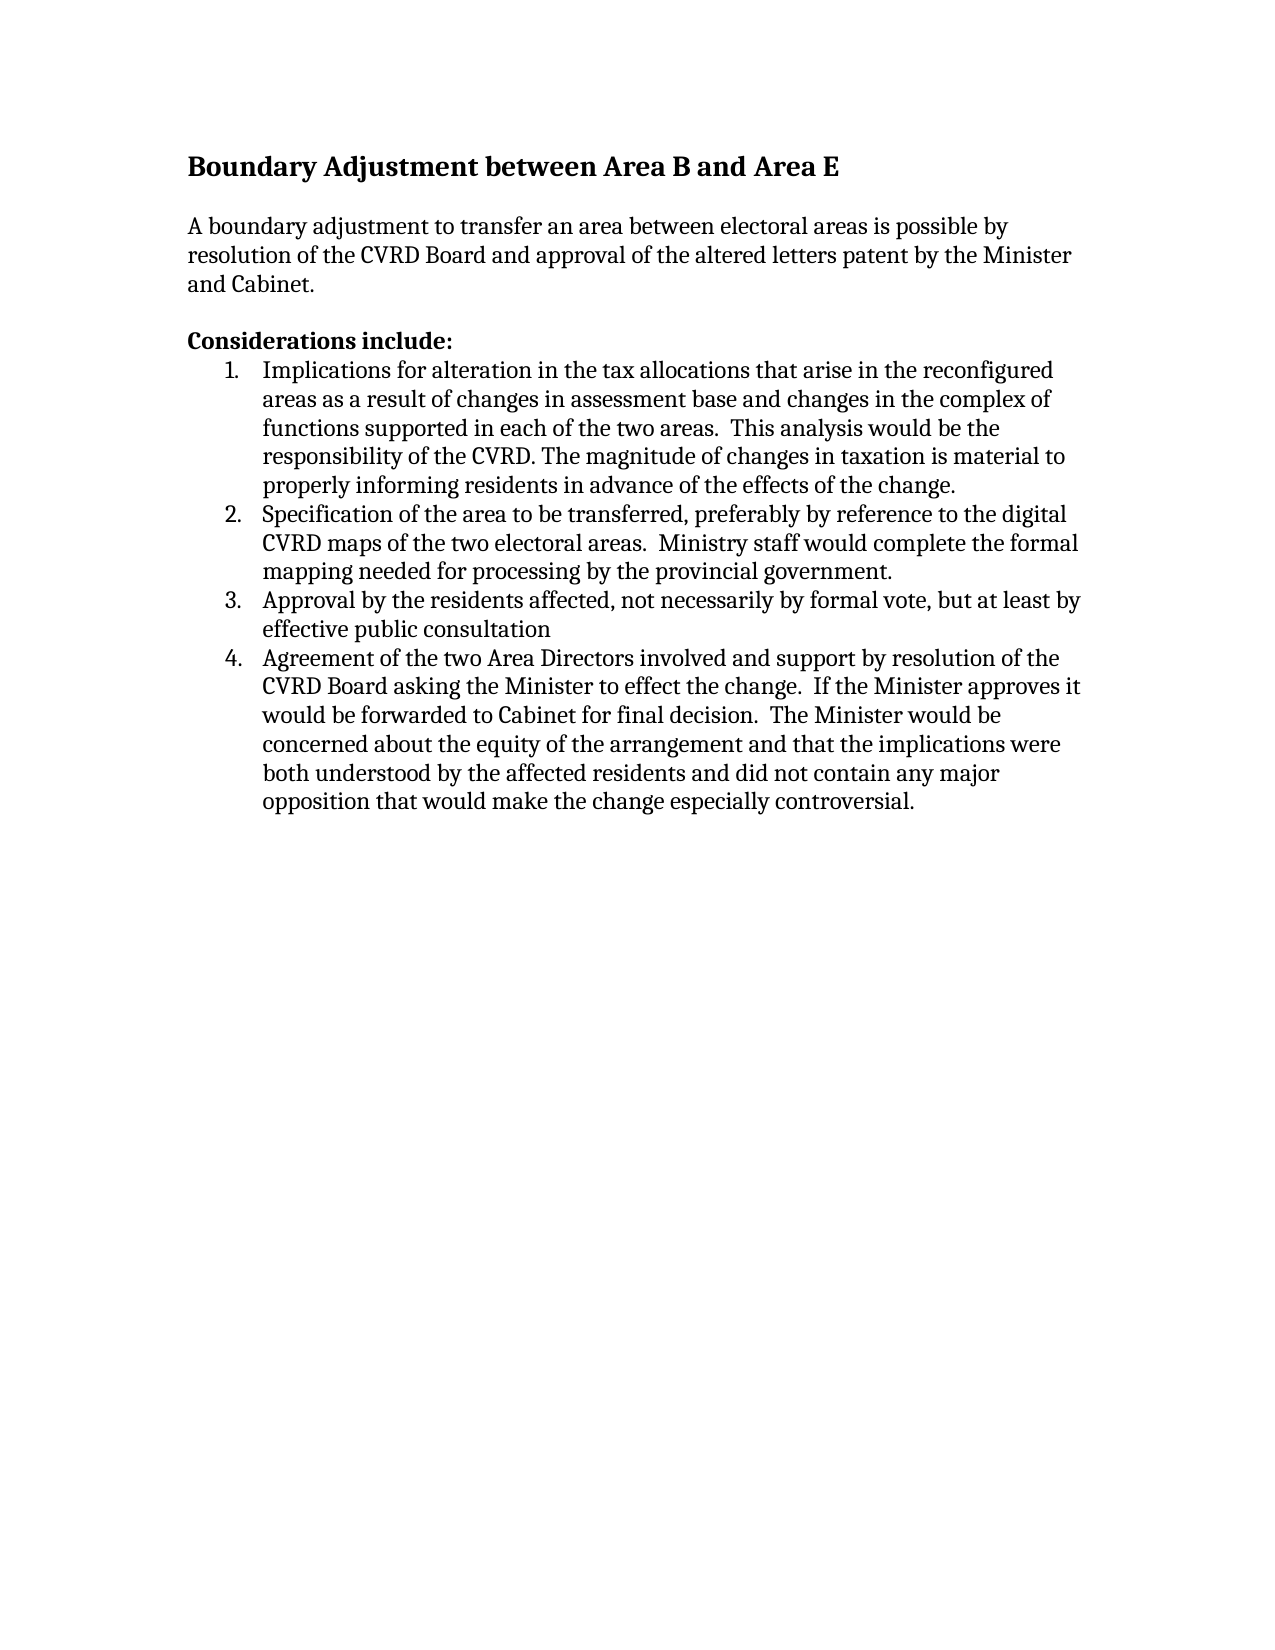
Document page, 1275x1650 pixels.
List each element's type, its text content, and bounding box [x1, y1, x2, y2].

text Considerations include: [187, 327, 1087, 356]
list Agreement of the two Area Directors involved and support by resolution of the CVRD Board asking the Minister to effect the change. If the Minister approves it would be forwarded to Cabinet for final decision. The Minister would be concerned about the equity of the arrangement and that the implications were both understood by the affected residents and did not contain any major opposition that would make the change especially controversial. [225, 643, 1087, 816]
text Boundary Adjustment between Area B and Area E [187, 150, 1087, 183]
list Specification of the area to be transferred, preferably by reference to the digital CVRD maps of the two electoral areas. Ministry staff would complete the formal mapping needed for processing by the provincial government. [225, 500, 1087, 586]
list Implications for alteration in the tax allocations that arise in the reconfigured areas as a result of changes in assessment base and changes in the complex of functions supported in each of the two areas. This analysis would be the responsibility of the CVRD. The magnitude of changes in taxation is material to properly informing residents in advance of the effects of the change. [225, 356, 1087, 500]
list Approval by the residents affected, not necessarily by formal vote, but at least by effective public consultation [225, 586, 1087, 643]
text A boundary adjustment to transfer an area between electoral areas is possible by resolution of the CVRD Board and approval of the altered letters patent by the Minister and Cabinet. [187, 212, 1087, 298]
